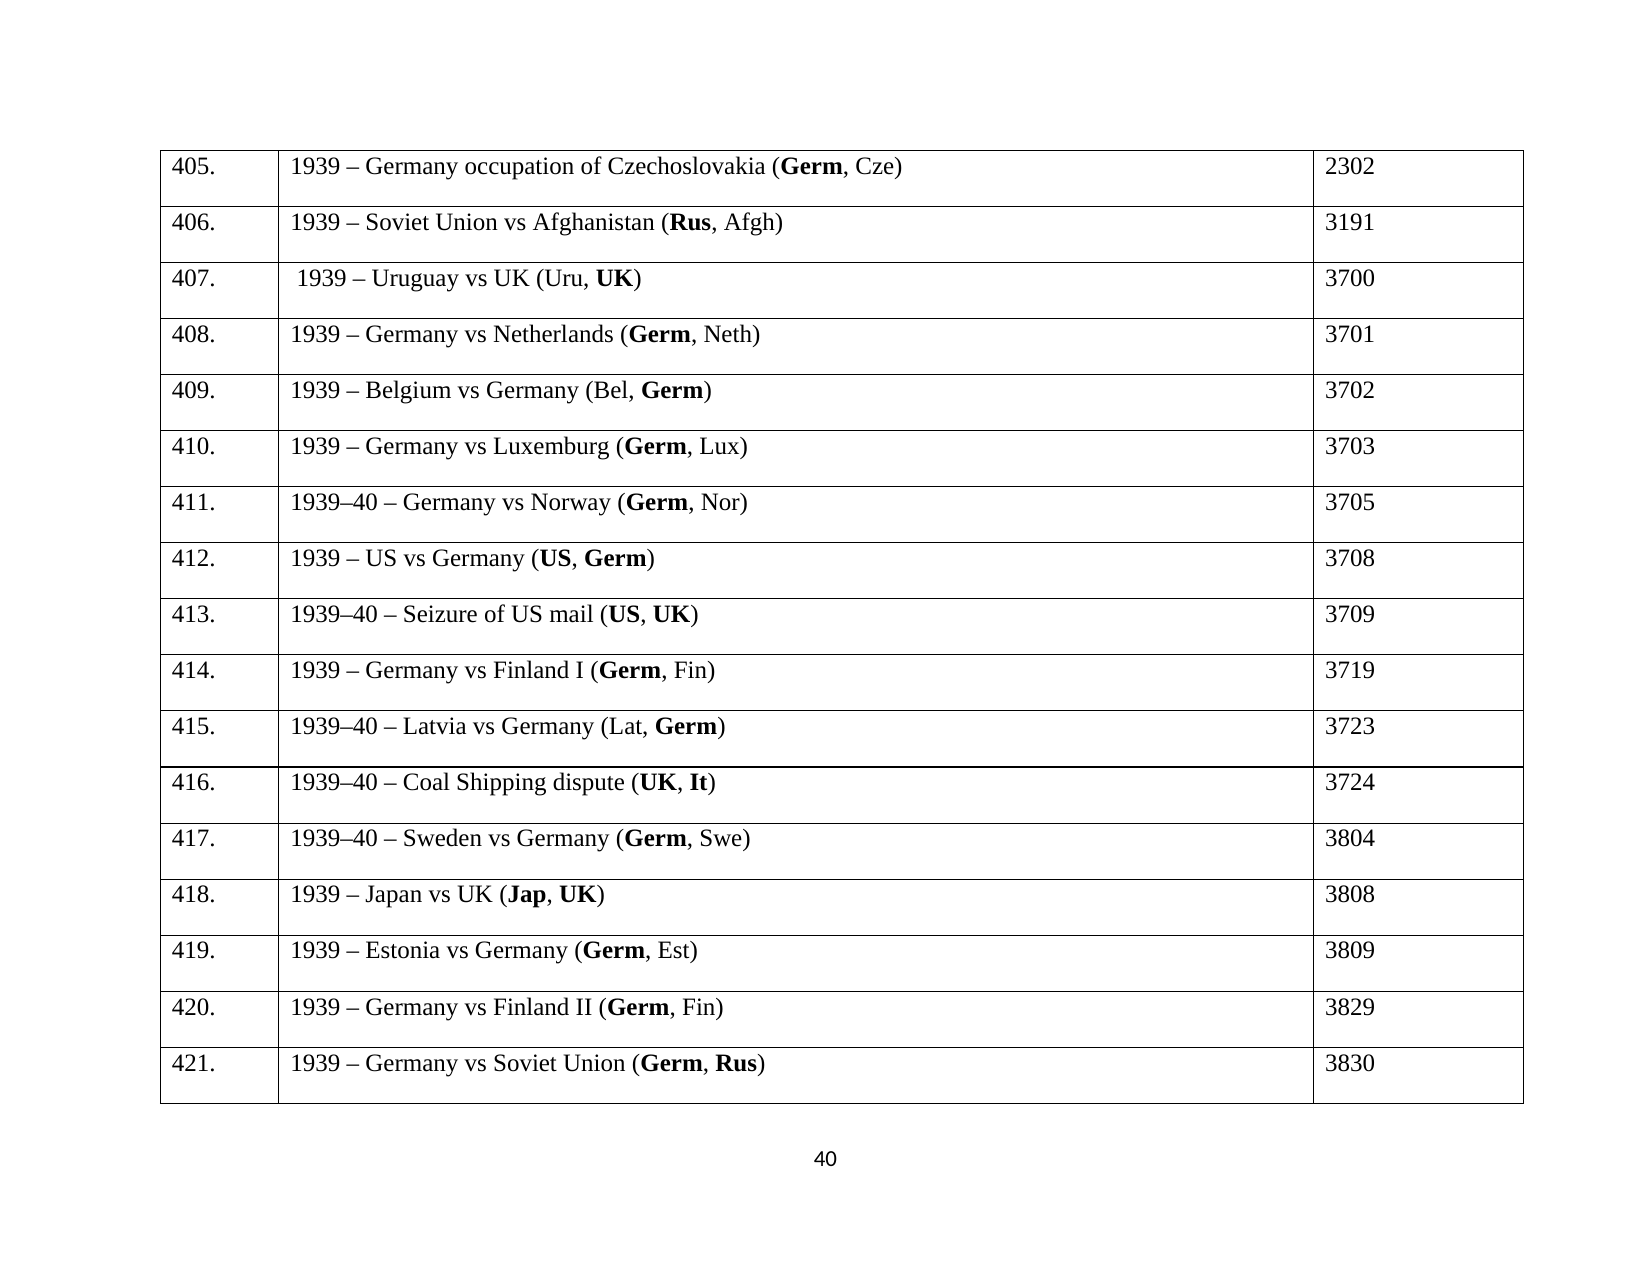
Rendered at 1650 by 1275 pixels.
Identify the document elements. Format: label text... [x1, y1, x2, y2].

table_cell 3191 [1314, 207, 1523, 262]
table_cell 3829 [1314, 992, 1523, 1047]
table_cell 414. [161, 655, 278, 710]
table_cell 3702 [1314, 375, 1523, 430]
table_cell 411. [161, 487, 278, 542]
table_cell 1939–40 – Coal Shipping dispute (UK, It) [279, 768, 1313, 822]
table_cell 408. [161, 319, 278, 374]
table_cell 417. [161, 824, 278, 878]
table_cell 1939 – Uruguay vs UK (Uru, UK) [279, 263, 1313, 318]
table_cell 406. [161, 207, 278, 262]
table_cell 407. [161, 263, 278, 318]
table_cell 1939–40 – Seizure of US mail (US, UK) [279, 599, 1313, 654]
table_cell 1939 – Soviet Union vs Afghanistan (Rus, Afgh) [279, 207, 1313, 262]
table_cell 1939 – US vs Germany (US, Germ) [279, 543, 1313, 598]
table_cell 1939 – Germany vs Finland I (Germ, Fin) [279, 655, 1313, 710]
table_cell 3724 [1314, 768, 1523, 822]
table_cell 3703 [1314, 431, 1523, 486]
table_cell 1939 – Germany vs Soviet Union (Germ, Rus) [279, 1048, 1313, 1103]
table_cell 1939 – Germany vs Finland II (Germ, Fin) [279, 992, 1313, 1047]
table_cell 3808 [1314, 880, 1523, 934]
table_cell 1939–40 – Sweden vs Germany (Germ, Swe) [279, 824, 1313, 878]
table_cell 1939–40 – Germany vs Norway (Germ, Nor) [279, 487, 1313, 542]
table_cell 1939 – Germany vs Luxemburg (Germ, Lux) [279, 431, 1313, 486]
table_cell 1939–40 – Latvia vs Germany (Lat, Germ) [279, 711, 1313, 766]
table_cell 1939 – Belgium vs Germany (Bel, Germ) [279, 375, 1313, 430]
table_cell 1939 – Germany vs Netherlands (Germ, Neth) [279, 319, 1313, 374]
table_cell 3809 [1314, 936, 1523, 991]
table_cell 409. [161, 375, 278, 430]
table_cell 1939 – Estonia vs Germany (Germ, Est) [279, 936, 1313, 991]
table_cell 3723 [1314, 711, 1523, 766]
table_cell 3830 [1314, 1048, 1523, 1103]
table_cell 410. [161, 431, 278, 486]
table_cell 3700 [1314, 263, 1523, 318]
table_cell 1939 – Japan vs UK (Jap, UK) [279, 880, 1313, 934]
table_cell 420. [161, 992, 278, 1047]
table_cell 1939 – Germany occupation of Czechoslovakia (Germ, Cze) [279, 151, 1313, 206]
table_cell 418. [161, 880, 278, 934]
table_cell 415. [161, 711, 278, 766]
table_cell 3701 [1314, 319, 1523, 374]
table_cell 413. [161, 599, 278, 654]
table_cell 3705 [1314, 487, 1523, 542]
table_cell 3719 [1314, 655, 1523, 710]
table_cell 416. [161, 768, 278, 822]
table_cell 3709 [1314, 599, 1523, 654]
table_cell 2302 [1314, 151, 1523, 206]
table_cell 3804 [1314, 824, 1523, 878]
table_cell 405. [161, 151, 278, 206]
table_cell 412. [161, 543, 278, 598]
table_cell 3708 [1314, 543, 1523, 598]
table_cell 421. [161, 1048, 278, 1103]
table_cell 419. [161, 936, 278, 991]
